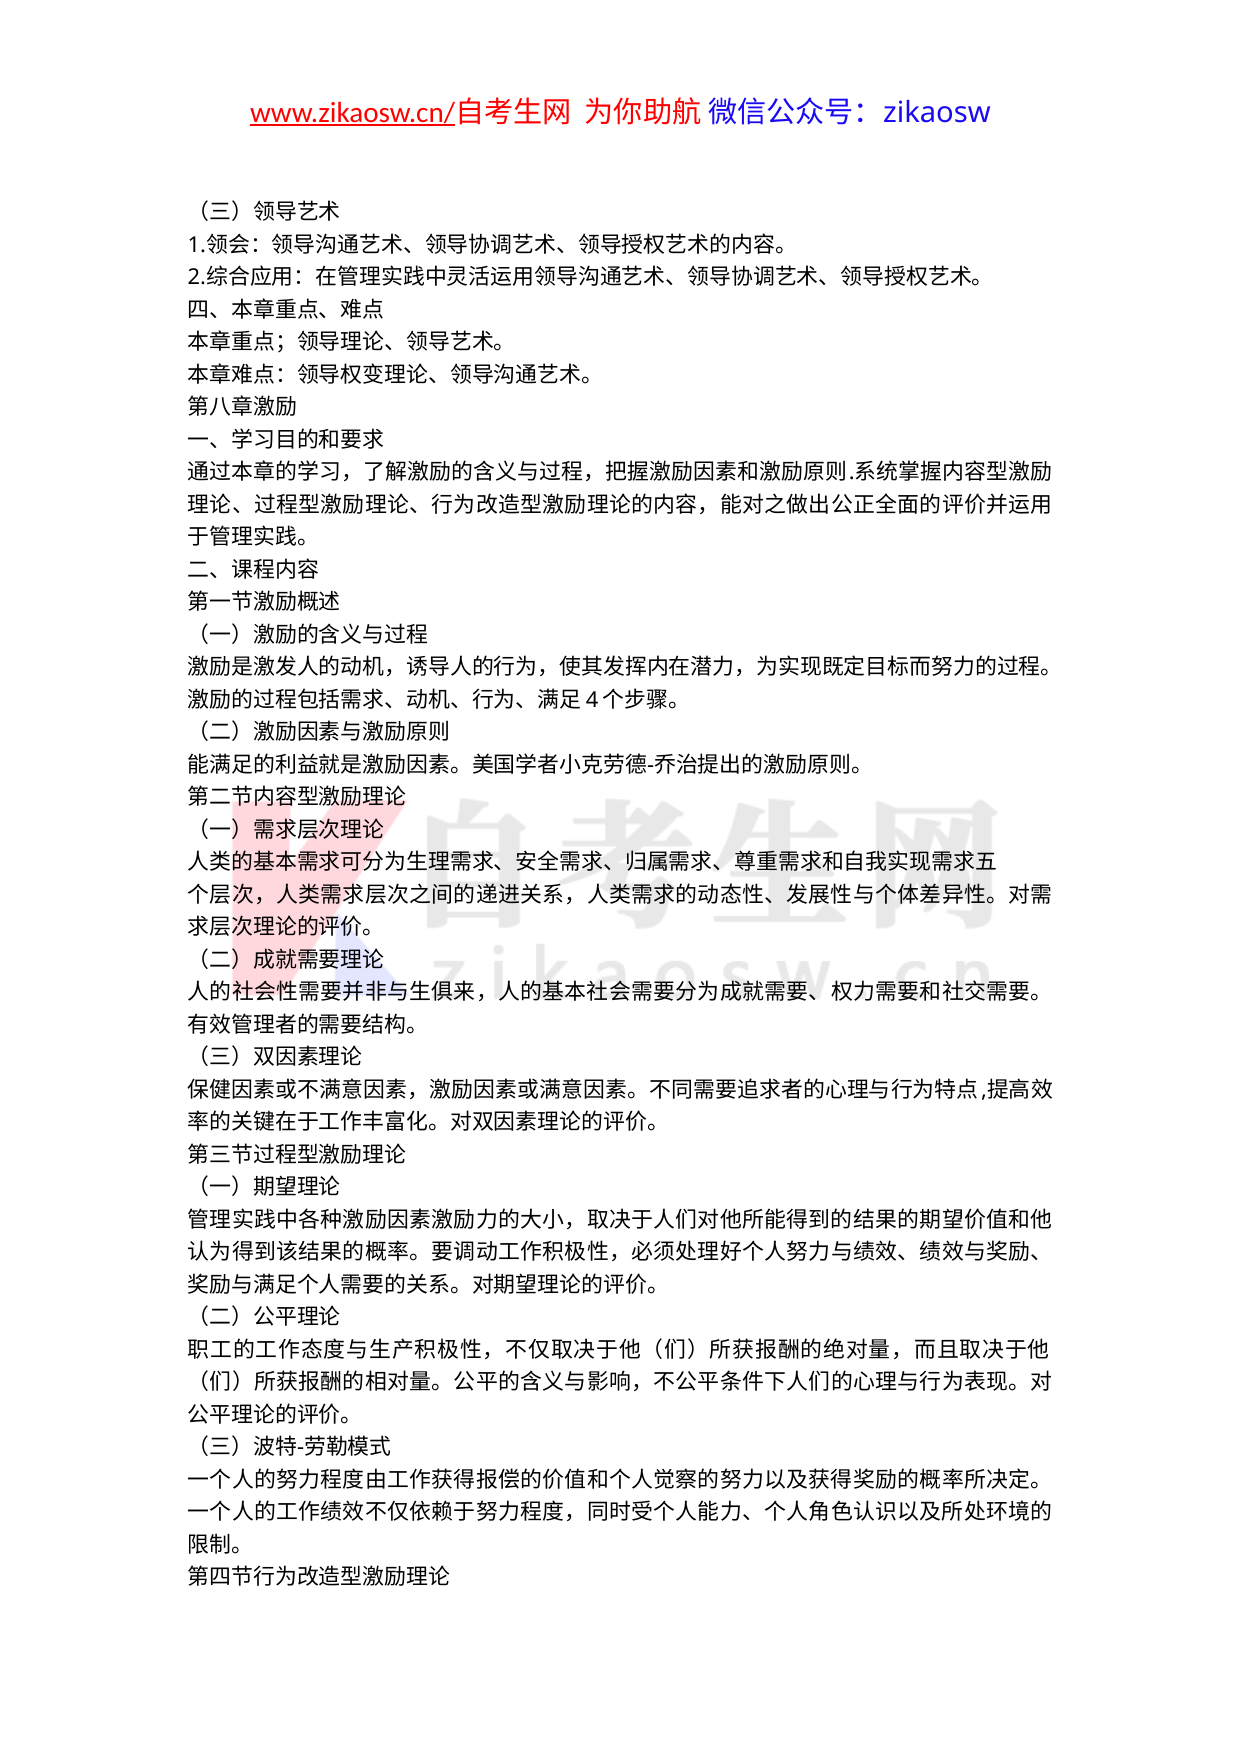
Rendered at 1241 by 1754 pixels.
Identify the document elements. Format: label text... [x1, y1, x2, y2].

text （一）期望理论 [187, 1169, 1053, 1201]
text 一、学习目的和要求 [187, 421, 1053, 454]
text 第八章激励 [187, 389, 1053, 421]
text 第一节激励概述 [187, 584, 1053, 616]
text 人的社会性需要并非与生俱来，人的基本社会需要分为成就需要、权力需要和社交需要。有效管理者的需要结构。 [187, 974, 1053, 1039]
text 二、课程内容 [187, 551, 1053, 584]
text （二）激励因素与激励原则 [187, 714, 1053, 746]
text 激励是激发人的动机，诱导人的行为，使其发挥内在潜力，为实现既定目标而努力的过程。 [187, 649, 1053, 681]
text （二）公平理论 [187, 1299, 1053, 1331]
text 保健因素或不满意因素，激励因素或满意因素。不同需要追求者的心理与行为特点,提高效率的关键在于工作丰富化。对双因素理论的评价。 [187, 1071, 1053, 1136]
text 职工的工作态度与生产积极性，不仅取决于他（们）所获报酬的绝对量，而且取决于他（们）所获报酬的相对量。公平的含义与影响，不公平条件下人们的心理与行为表现。对公平理论的评价。 [187, 1331, 1053, 1429]
text 2.综合应用：在管理实践中灵活运用领导沟通艺术、领导协调艺术、领导授权艺术。 [187, 259, 1053, 291]
text 管理实践中各种激励因素激励力的大小，取决于人们对他所能得到的结果的期望价值和他认为得到该结果的概率。要调动工作积极性，必须处理好个人努力与绩效、绩效与奖励、奖励与满足个人需要的关系。对期望理论的评价。 [187, 1201, 1053, 1299]
text （二）成就需要理论 [187, 941, 1053, 974]
text 第四节行为改造型激励理论 [187, 1559, 1053, 1591]
text （一）需求层次理论 [187, 811, 1053, 844]
text 通过本章的学习，了解激励的含义与过程，把握激励因素和激励原则.系统掌握内容型激励理论、过程型激励理论、行为改造型激励理论的内容，能对之做出公正全面的评价并运用于管理实践。 [187, 454, 1053, 551]
text 1.领会：领导沟通艺术、领导协调艺术、领导授权艺术的内容。 [187, 226, 1053, 259]
text 激励的过程包括需求、动机、行为、满足4个步骤。 [187, 681, 1053, 714]
text （三）双因素理论 [187, 1039, 1053, 1071]
text （三）波特-劳勒模式 [187, 1429, 1053, 1461]
text 四、本章重点、难点 [187, 291, 1053, 324]
text 个层次，人类需求层次之间的递进关系，人类需求的动态性、发展性与个体差异性。对需求层次理论的评价。 [187, 876, 1053, 941]
text 本章重点；领导理论、领导艺术。 [187, 324, 1053, 356]
text 能满足的利益就是激励因素。美国学者小克劳德-乔治提出的激励原则。 [187, 746, 1053, 779]
text 第二节内容型激励理论 [187, 779, 1053, 811]
text 本章难点：领导权变理论、领导沟通艺术。 [187, 356, 1053, 389]
text 一个人的努力程度由工作获得报偿的价值和个人觉察的努力以及获得奖励的概率所决定。一个人的工作绩效不仅依赖于努力程度，同时受个人能力、个人角色认识以及所处环境的限制。 [187, 1461, 1053, 1559]
text 第三节过程型激励理论 [187, 1136, 1053, 1169]
text 人类的基本需求可分为生理需求、安全需求、归属需求、尊重需求和自我实现需求五 [187, 844, 1053, 876]
text （三）领导艺术 [187, 194, 1053, 226]
text （一）激励的含义与过程 [187, 616, 1053, 649]
